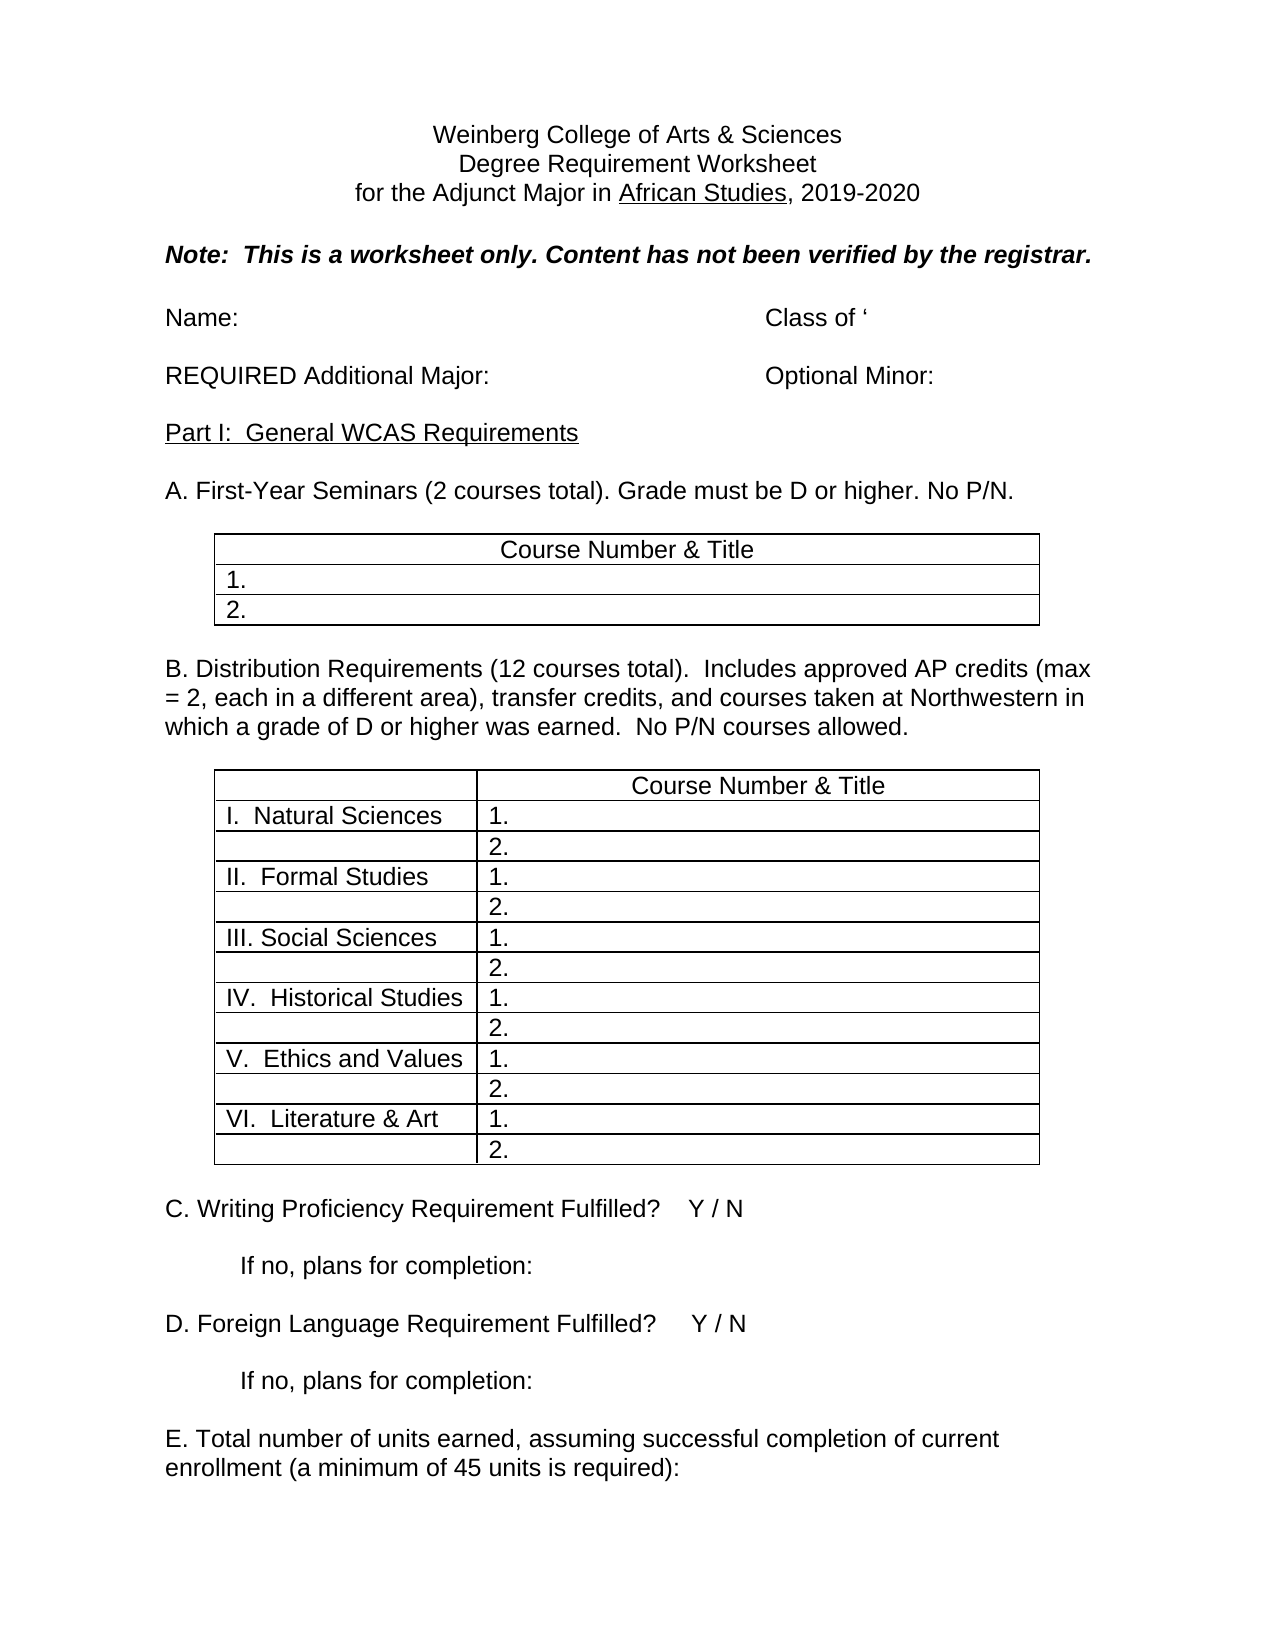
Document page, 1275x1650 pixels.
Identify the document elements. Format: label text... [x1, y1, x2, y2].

table_cell 2. [478, 1135, 1039, 1163]
text Weinberg College of Arts & Sciences [165, 120, 1110, 149]
table_cell 1. [478, 923, 1039, 951]
table_cell 1. [215, 565, 1039, 594]
table_cell I. Natural Sciences [215, 801, 476, 830]
table_cell V. Ethics and Values [215, 1043, 476, 1072]
text Part I: General WCAS Requirements [165, 418, 1110, 447]
table_cell 2. [478, 892, 1039, 921]
table_cell 1. [478, 1105, 1039, 1133]
text Note: This is a worksheet only. Content has not been verified by the registrar. [165, 240, 1110, 269]
text D. Foreign Language Requirement Fulfilled? Y / N [165, 1309, 1110, 1337]
table_cell [215, 1134, 476, 1163]
text C. Writing Proficiency Requirement Fulfilled? Y / N [165, 1194, 1110, 1222]
table_cell [215, 831, 476, 860]
text Name: Class of ‘ [165, 303, 1110, 332]
table_cell VI. Literature & Art [215, 1104, 476, 1133]
table_header Course Number & Title [478, 771, 1039, 800]
text B. Distribution Requirements (12 courses total). Includes approved AP credits (max = 2, each in a different area), transfer credits, and courses taken at Northwestern in which a grade of D or higher was earned. No P/N courses allowed. [165, 654, 1110, 741]
table_cell 2. [478, 1074, 1039, 1103]
table_header Course Number & Title [215, 535, 1039, 563]
table_cell [215, 892, 476, 921]
text If no, plans for completion: [165, 1366, 1110, 1395]
table_cell IV. Historical Studies [215, 983, 476, 1012]
table_cell [215, 952, 476, 982]
text A. First-Year Seminars (2 courses total). Grade must be D or higher. No P/N. [165, 476, 1110, 504]
table_cell [215, 1074, 476, 1103]
table_cell II. Formal Studies [215, 861, 476, 891]
text REQUIRED Additional Major: Optional Minor: [165, 361, 1110, 389]
table_cell 1. [478, 862, 1039, 891]
table_cell 1. [478, 801, 1039, 830]
table_cell 2. [478, 1013, 1039, 1042]
table_cell 1. [478, 1044, 1039, 1072]
table_cell [215, 1013, 476, 1042]
text If no, plans for completion: [165, 1251, 1110, 1280]
table_header [215, 771, 476, 800]
table_cell 2. [478, 832, 1039, 860]
subtitle for the Adjunct Major in African Studies, 2019-2020 [165, 177, 1110, 206]
table_cell 2. [478, 953, 1039, 982]
text E. Total number of units earned, assuming successful completion of current enrollment (a minimum of 45 units is required): [165, 1424, 1110, 1481]
subtitle Degree Requirement Worksheet [165, 149, 1110, 177]
table_cell III. Social Sciences [215, 922, 476, 951]
table_cell 2. [215, 595, 1039, 624]
table_cell 1. [478, 983, 1039, 1012]
